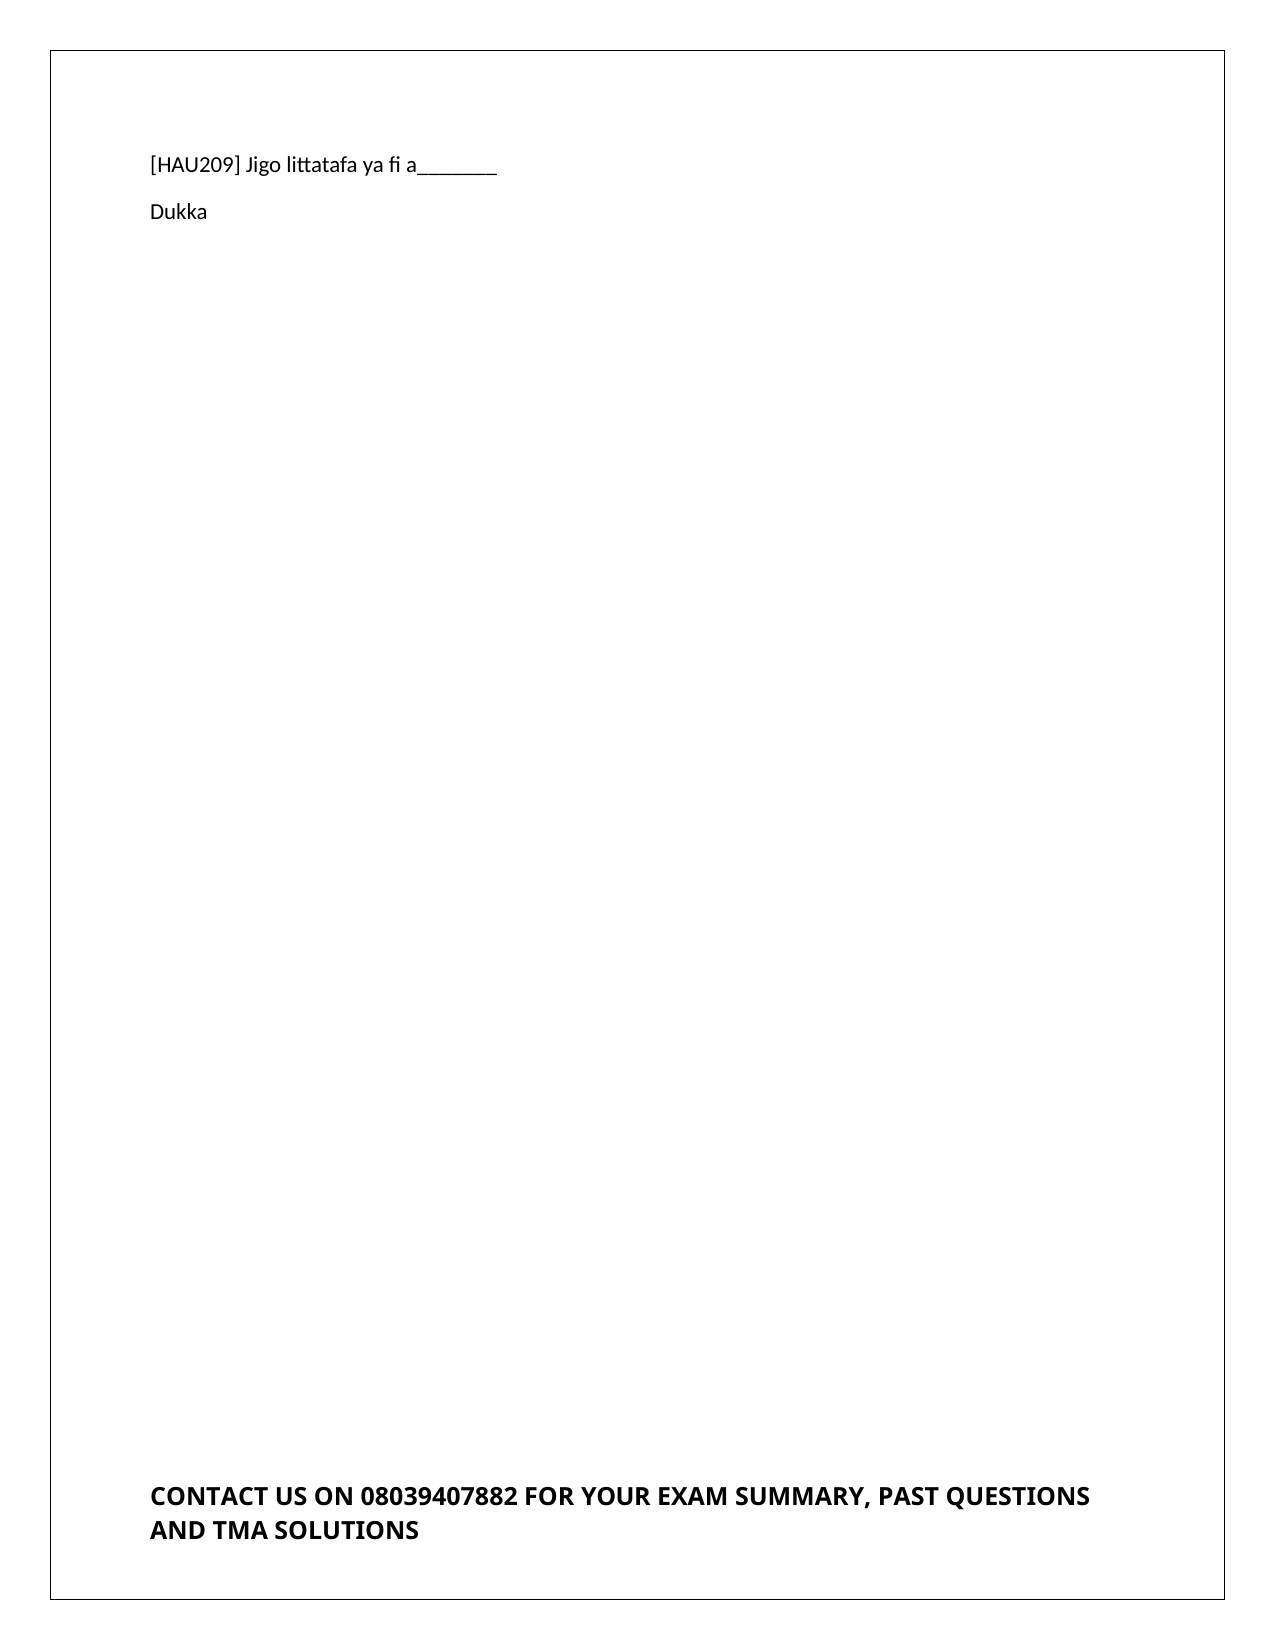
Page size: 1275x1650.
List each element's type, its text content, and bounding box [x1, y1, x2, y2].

text [HAU209] Jigo littatafa ya fi a_______ [150, 150, 1125, 178]
text Dukka [150, 197, 1125, 225]
